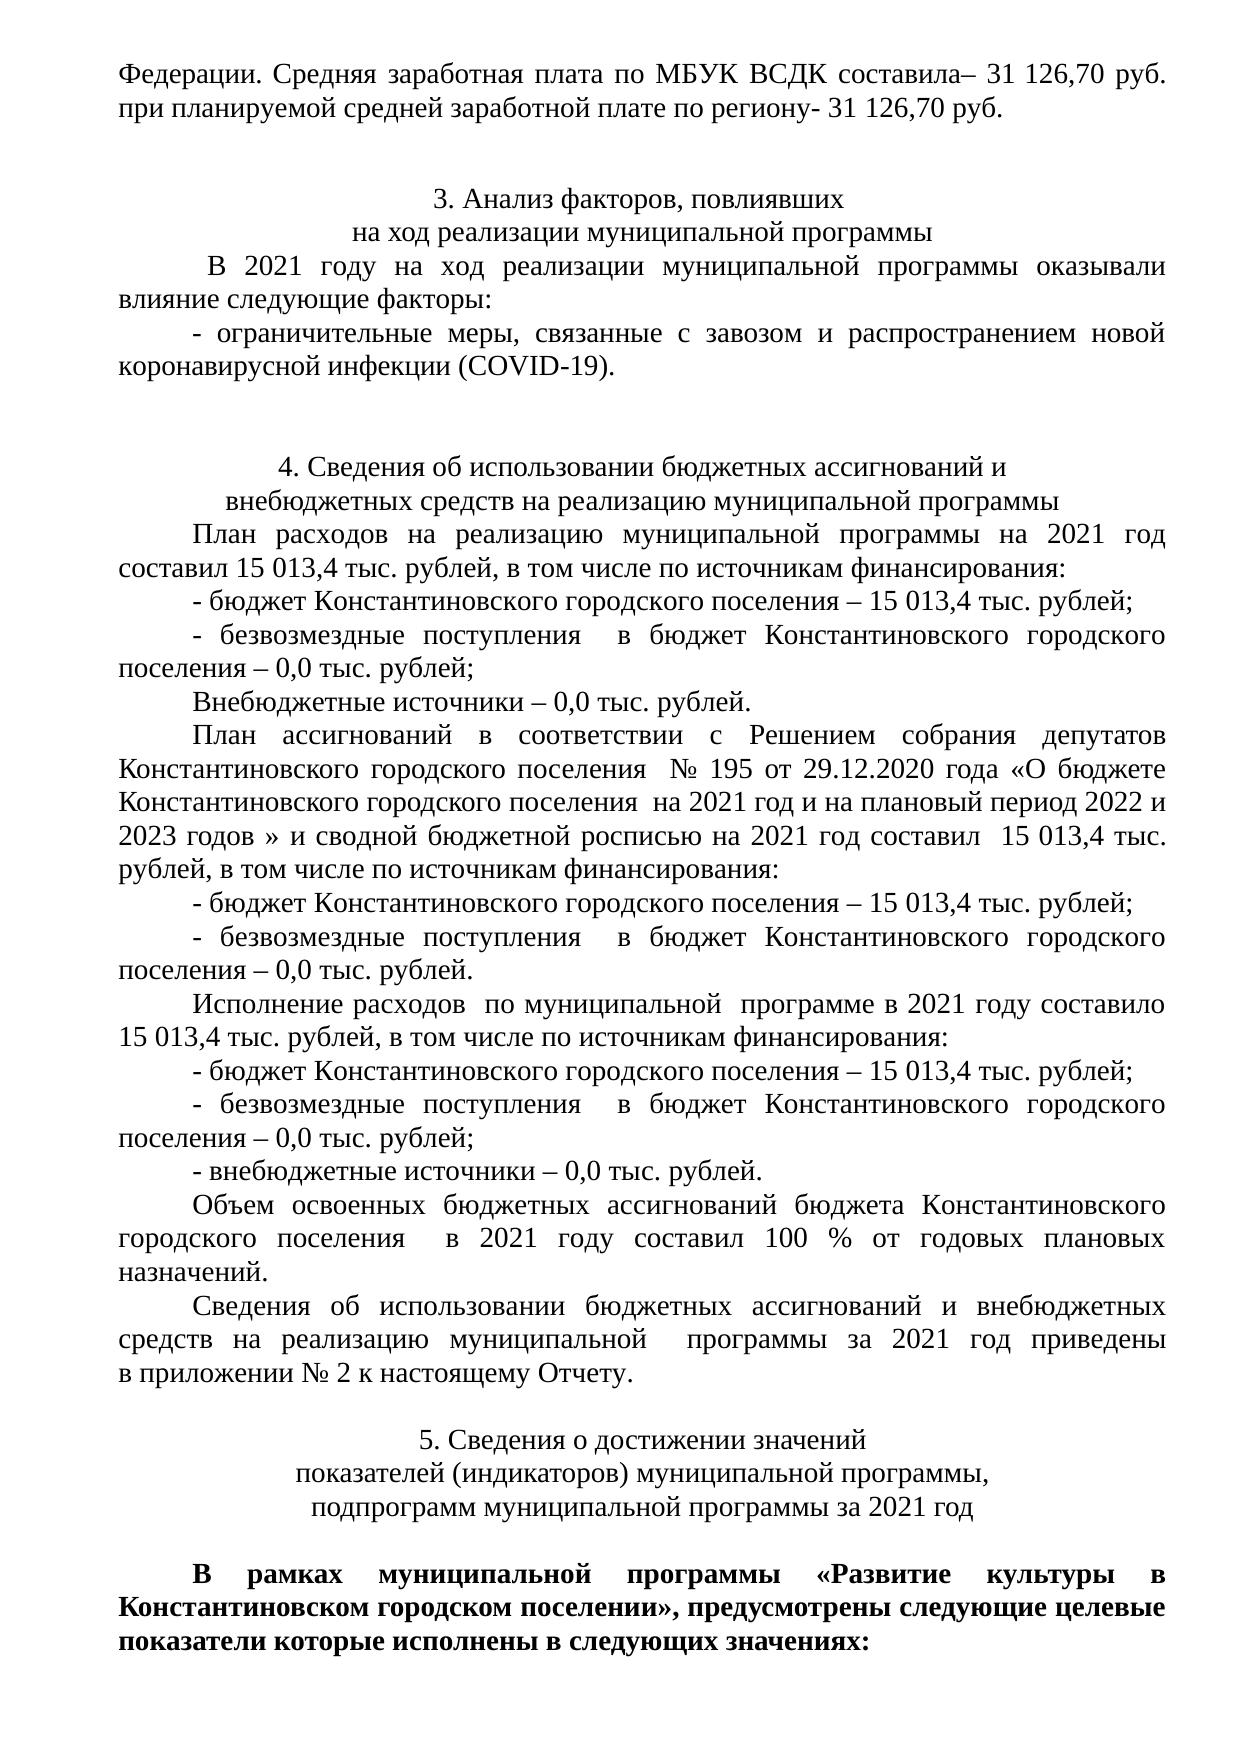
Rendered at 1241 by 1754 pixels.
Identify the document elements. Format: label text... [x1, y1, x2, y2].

text Исполнение расходов по муниципальной программе в 2021 году составило 15 013,4 тыс. рублей, в том числе по источникам финансирования: [118, 986, 1167, 1053]
text показателей (индикаторов) муниципальной программы, [118, 1455, 1167, 1489]
text Объем освоенных бюджетных ассигнований бюджета Константиновского городского поселения в 2021 году составил 100 % от годовых плановых назначений. [118, 1187, 1167, 1288]
text 5. Сведения о достижении значений [118, 1422, 1167, 1455]
text Сведения об использовании бюджетных ассигнований и внебюджетных средств на реализацию муниципальной программы за 2021 год приведены в приложении № 2 к настоящему Отчету. [118, 1288, 1167, 1388]
text - безвозмездные поступления в бюджет Константиновского городского поселения – 0,0 тыс. рублей; [118, 617, 1167, 684]
text - безвозмездные поступления в бюджет Константиновского городского поселения – 0,0 тыс. рублей; [118, 1086, 1167, 1153]
text - бюджет Константиновского городского поселения – 15 013,4 тыс. рублей; [118, 583, 1167, 617]
text внебюджетных средств на реализацию муниципальной программы [118, 483, 1167, 516]
text План расходов на реализацию муниципальной программы на 2021 год составил 15 013,4 тыс. рублей, в том числе по источникам финансирования: [118, 516, 1167, 583]
text План ассигнований в соответствии с Решением собрания депутатов Константиновского городского поселения № 195 от 29.12.2020 года «О бюджете Константиновского городского поселения на 2021 год и на плановый период 2022 и 2023 годов » и сводной бюджетной росписью на 2021 год составил 15 013,4 тыс. рублей, в том числе по источникам финансирования: [118, 717, 1167, 885]
text - ограничительные меры, связанные с завозом и распространением новой коронавирусной инфекции (COVID-19). [118, 315, 1166, 382]
text 4. Сведения об использовании бюджетных ассигнований и [118, 449, 1167, 483]
text Внебюджетные источники – 0,0 тыс. рублей. [118, 684, 1167, 717]
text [118, 56, 1167, 123]
text - внебюджетные источники – 0,0 тыс. рублей. [118, 1153, 1167, 1187]
text - безвозмездные поступления в бюджет Константиновского городского поселения – 0,0 тыс. рублей. [118, 919, 1167, 986]
text В 2021 году на ход реализации муниципальной программы оказывали влияние следующие факторы: [118, 248, 1167, 315]
text подпрограмм муниципальной программы за 2021 год [118, 1489, 1167, 1522]
text - бюджет Константиновского городского поселения – 15 013,4 тыс. рублей; [118, 1053, 1167, 1086]
text 3. Анализ факторов, повлиявших на ход реализации муниципальной программы [118, 181, 1167, 248]
text - бюджет Константиновского городского поселения – 15 013,4 тыс. рублей; [118, 885, 1167, 919]
text В рамках муниципальной программы «Развитие культуры в Константиновском городском поселении», предусмотрены следующие целевые показатели которые исполнены в следующих значениях: [118, 1556, 1167, 1657]
